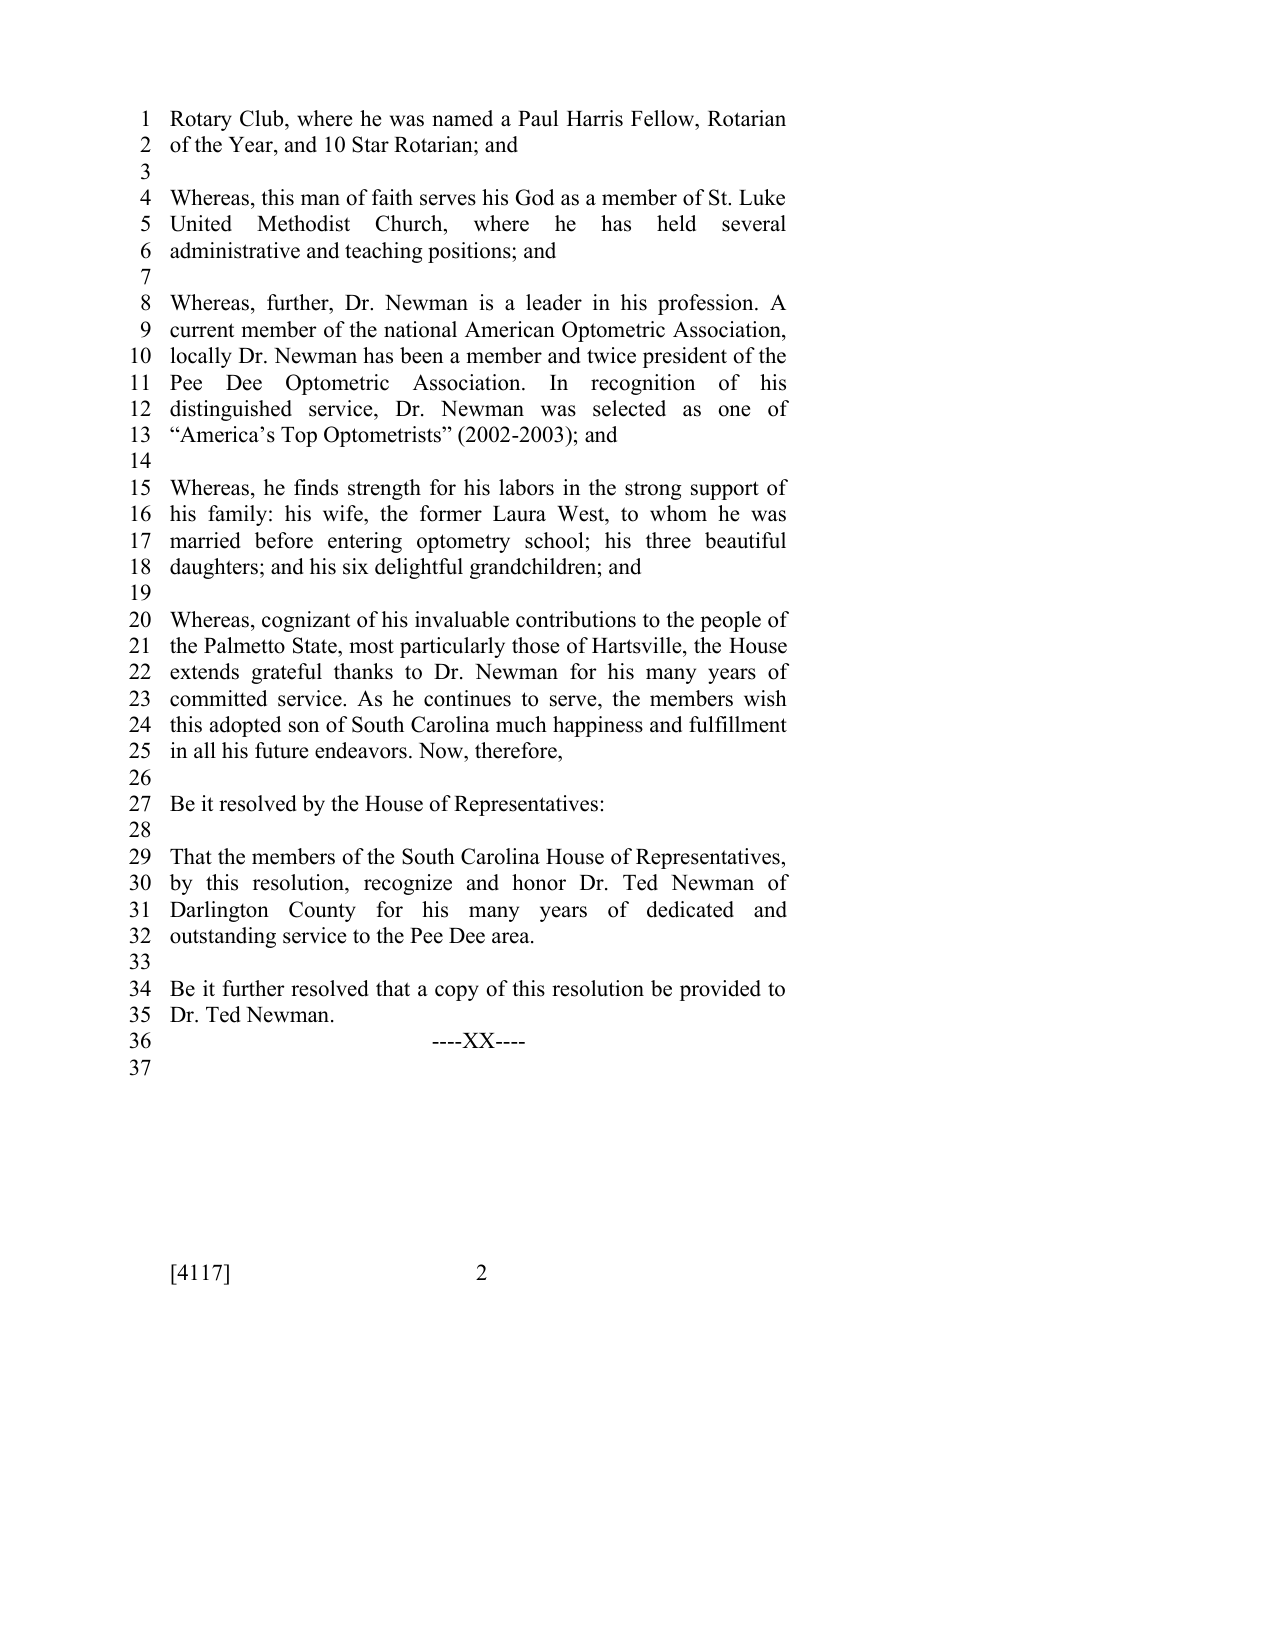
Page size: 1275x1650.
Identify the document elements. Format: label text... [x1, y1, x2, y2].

text Whereas, this man of faith serves his God as a member of St. Luke United Methodist Church, where he has held several administrative and teaching positions; and [169, 184, 787, 263]
text Whereas, cognizant of his invaluable contributions to the people of the Palmetto State, most particularly those of Hartsville, the House extends grateful thanks to Dr. Newman for his many years of committed service. As he continues to serve, the members wish this adopted son of South Carolina much happiness and fulfillment in all his future endeavors. Now, therefore, [169, 606, 787, 764]
text ----XX---- [169, 1027, 787, 1054]
text That the members of the South Carolina House of Representatives, by this resolution, recognize and honor Dr. Ted Newman of Darlington County for his many years of dedicated and outstanding service to the Pee Dee area. [169, 843, 787, 948]
text Be it further resolved that a copy of this resolution be provided to Dr. Ted Newman. [169, 975, 787, 1027]
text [169, 105, 787, 158]
text Be it resolved by the House of Representatives: [169, 790, 787, 817]
text Whereas, further, Dr. Newman is a leader in his profession. A current member of the national American Optometric Association, locally Dr. Newman has been a member and twice president of the Pee Dee Optometric Association. In recognition of his distinguished service, Dr. Newman was selected as one of “America’s Top Optometrists” (2002-2003); and [169, 289, 787, 448]
text Whereas, he finds strength for his labors in the strong support of his family: his wife, the former Laura West, to whom he was married before entering optometry school; his three beautiful daughters; and his six delightful grandchildren; and [169, 474, 787, 579]
